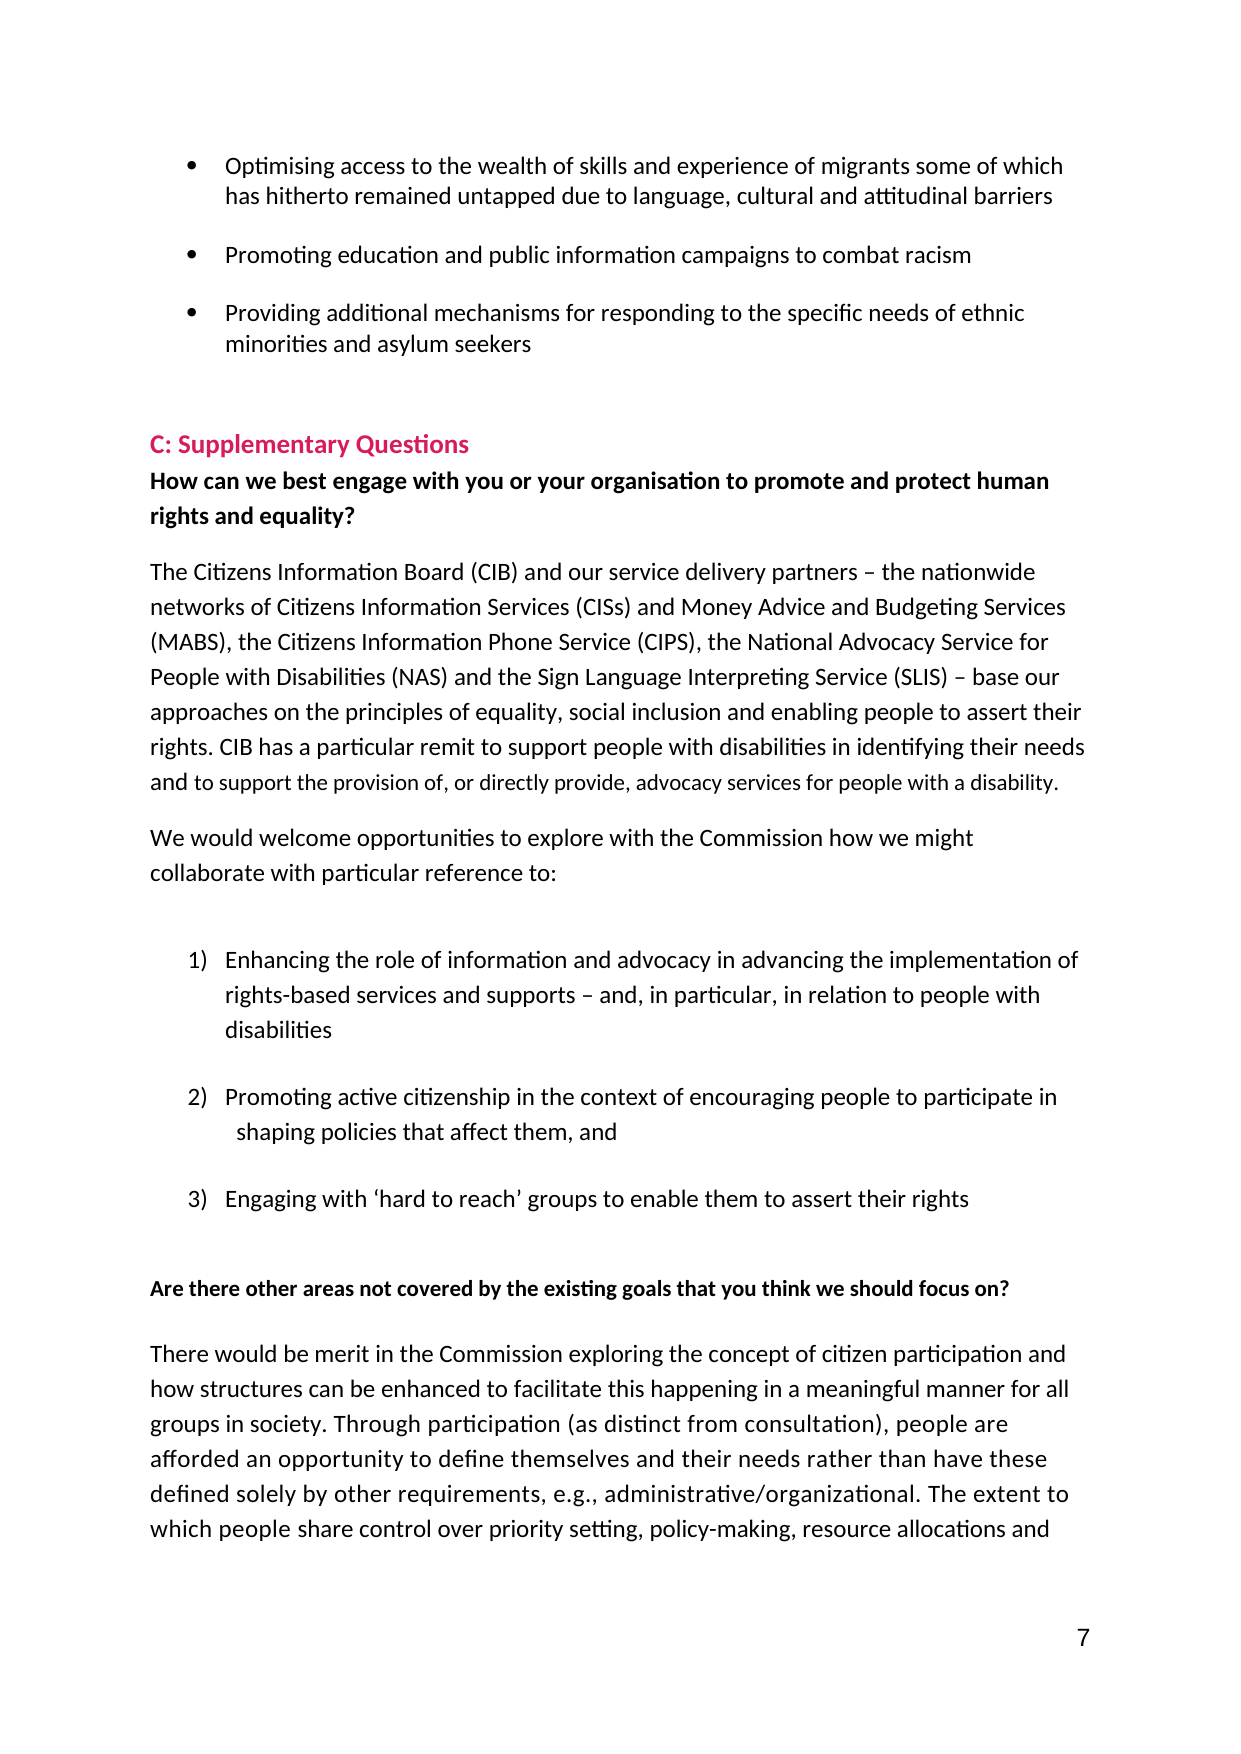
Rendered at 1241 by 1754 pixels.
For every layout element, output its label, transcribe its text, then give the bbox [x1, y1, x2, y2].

list Engaging with ‘hard to reach’ groups to enable them to assert their rights [187, 1183, 1090, 1214]
text The Citizens Information Board (CIB) and our service delivery partners – the nationwide networks of Citizens Information Services (CISs) and Money Advice and Budgeting Services (MABS), the Citizens Information Phone Service (CIPS), the National Advocacy Service for People with Disabilities (NAS) and the Sign Language Interpreting Service (SLIS) – base our approaches on the principles of equality, social inclusion and enabling people to assert their rights. CIB has a particular remit to support people with disabilities in identifying their needs and to support the provision of, or directly provide, advocacy services for people with a disability. [150, 556, 1090, 796]
list Enhancing the role of information and advocacy in advancing the implementation of rights-based services and supports – and, in particular, in relation to people with disabilities [187, 944, 1090, 1077]
list Promoting active citizenship in the context of encouraging people to participate in shaping policies that affect them, and [187, 1081, 1090, 1179]
subtitle C: Supplementary Questions [150, 427, 1090, 460]
text We would welcome opportunities to explore with the Commission how we might collaborate with particular reference to: [150, 822, 1090, 919]
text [150, 1239, 1090, 1544]
text How can we best engage with you or your organisation to promote and protect human rights and equality? [150, 465, 1090, 531]
list Providing additional mechanisms for responding to the specific needs of ethnic minorities and asylum seekers [187, 298, 1090, 359]
list Promoting education and public information campaigns to combat racism [187, 239, 1090, 298]
list Optimising access to the wealth of skills and experience of migrants some of which has hitherto remained untapped due to language, cultural and attitudinal barriers [187, 150, 1090, 239]
